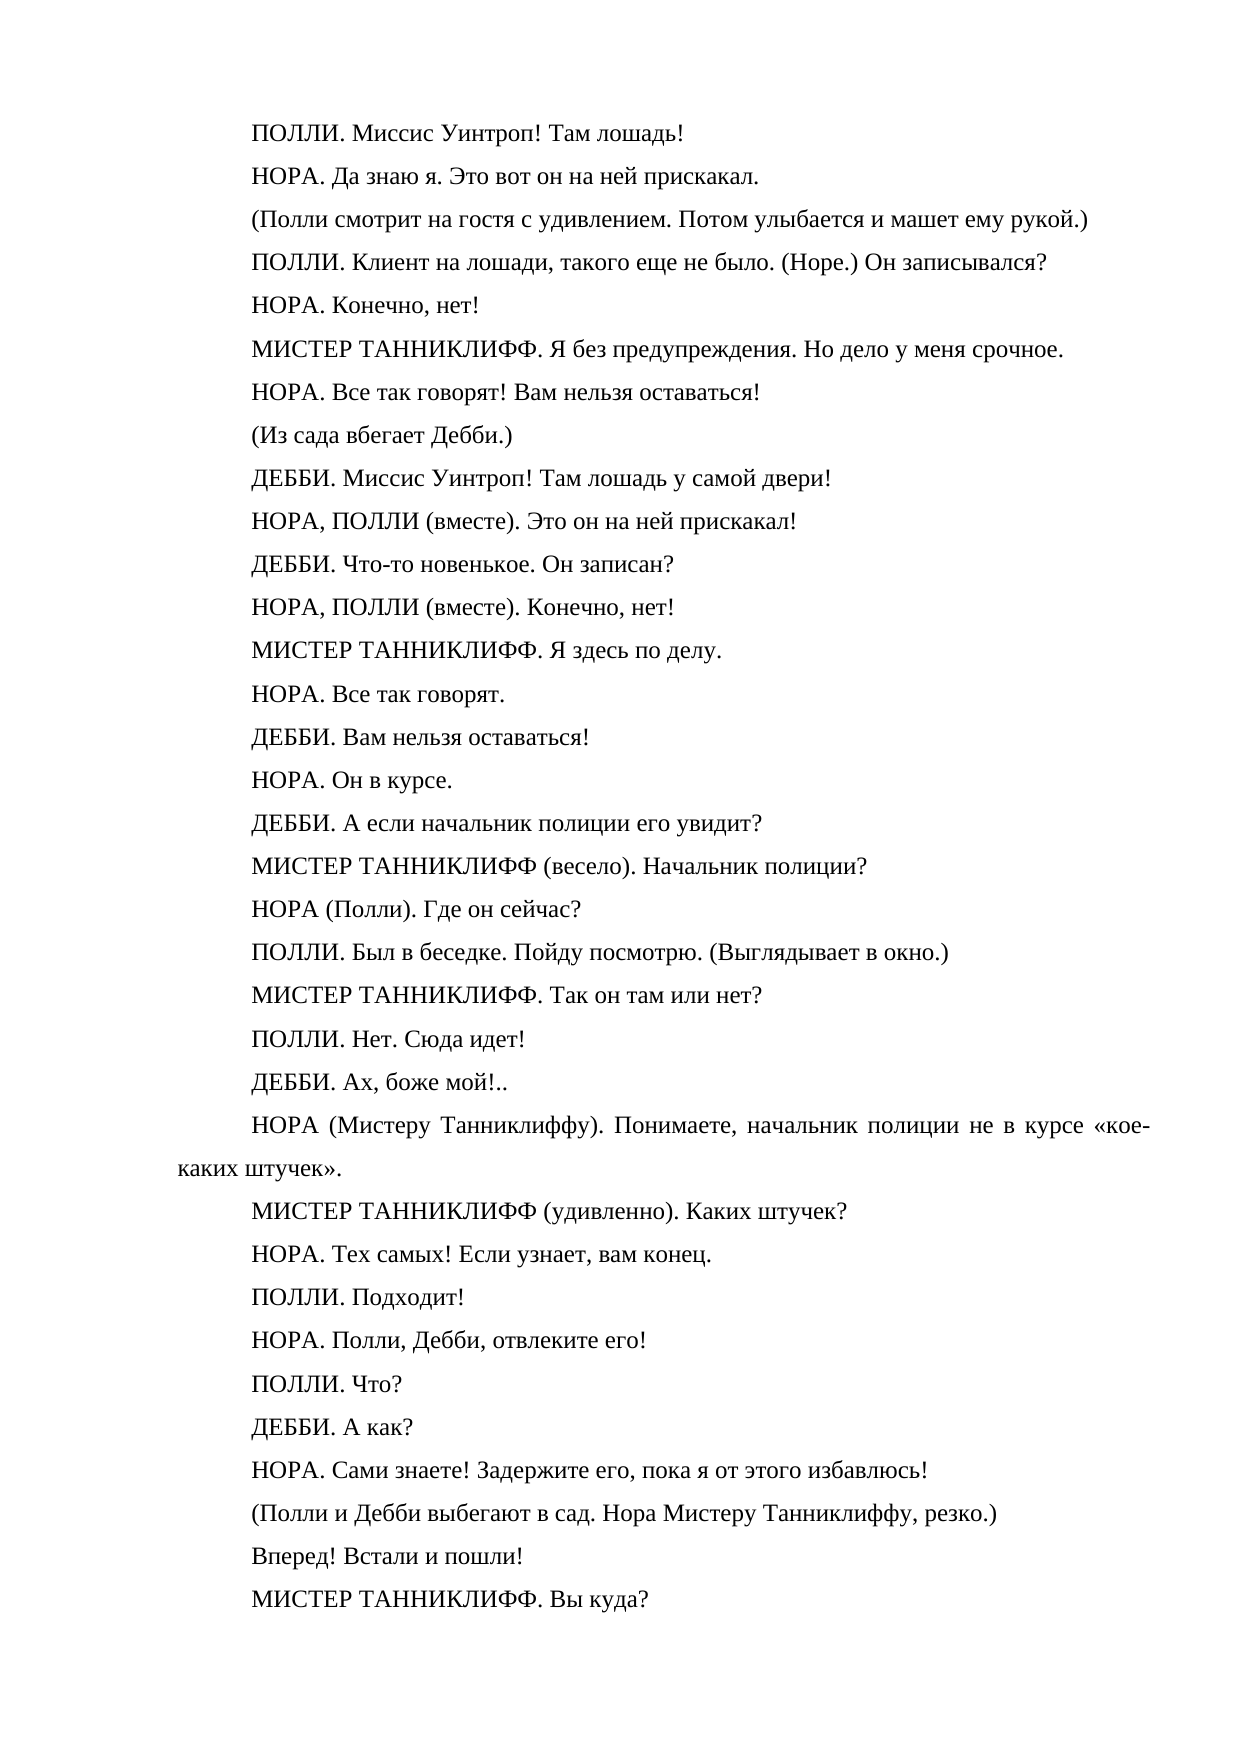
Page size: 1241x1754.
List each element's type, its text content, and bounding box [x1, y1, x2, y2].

text НОРА. Да знаю я. Это вот он на ней прискакал. [177, 161, 1152, 190]
text МИСТЕР ТАННИКЛИФФ. Так он там или нет? [177, 981, 1152, 1009]
text НОРА. Полли, Дебби, отвлеките его! [177, 1326, 1152, 1354]
text НОРА. Он в курсе. [177, 765, 1152, 794]
text Вперед! Встали и пошли! [177, 1541, 1152, 1570]
text НОРА. Сами знаете! Задержите его, пока я от этого избавлюсь! [177, 1455, 1152, 1484]
text ПОЛЛИ. Что? [177, 1369, 1152, 1397]
text НОРА, ПОЛЛИ (вместе). Это он на ней прискакал! [177, 506, 1152, 535]
text ДЕББИ. Вам нельзя оставаться! [177, 722, 1152, 751]
text НОРА. Все так говорят. [177, 679, 1152, 707]
text ПОЛЛИ. Нет. Сюда идет! [177, 1024, 1152, 1052]
text НОРА. Конечно, нет! [177, 291, 1152, 319]
text (Полли смотрит на гостя с удивлением. Потом улыбается и машет ему рукой.) [177, 204, 1152, 233]
text НОРА, ПОЛЛИ (вместе). Конечно, нет! [177, 592, 1152, 621]
text ДЕББИ. А как? [177, 1412, 1152, 1441]
text МИСТЕР ТАННИКЛИФФ (удивленно). Каких штучек? [177, 1196, 1152, 1225]
text НОРА (Полли). Где он сейчас? [177, 894, 1152, 923]
text МИСТЕР ТАННИКЛИФФ. Вы куда? [177, 1584, 1152, 1613]
text (Из сада вбегает Дебби.) [177, 420, 1152, 449]
text ДЕББИ. Ах, боже мой!.. [177, 1067, 1152, 1096]
text ПОЛЛИ. Подходит! [177, 1282, 1152, 1311]
text МИСТЕР ТАННИКЛИФФ. Я здесь по делу. [177, 636, 1152, 664]
text НОРА. Тех самых! Если узнает, вам конец. [177, 1239, 1152, 1268]
text (Полли и Дебби выбегают в сад. Нора Мистеру Танниклиффу, резко.) [177, 1498, 1152, 1527]
text ПОЛЛИ. Был в беседке. Пойду посмотрю. (Выглядывает в окно.) [177, 937, 1152, 966]
text НОРА. Все так говорят! Вам нельзя оставаться! [177, 377, 1152, 406]
text ДЕББИ. Миссис Уинтроп! Там лошадь у самой двери! [177, 463, 1152, 492]
text МИСТЕР ТАННИКЛИФФ. Я без предупреждения. Но дело у меня срочное. [177, 334, 1152, 362]
text МИСТЕР ТАННИКЛИФФ (весело). Начальник полиции? [177, 851, 1152, 880]
text ДЕББИ. А если начальник полиции его увидит? [177, 808, 1152, 837]
text ДЕББИ. Что-то новенькое. Он записан? [177, 549, 1152, 578]
text ПОЛЛИ. Клиент на лошади, такого еще не было. (Норе.) Он записывался? [177, 247, 1152, 276]
text ПОЛЛИ. Миссис Уинтроп! Там лошадь! [177, 118, 1152, 147]
text НОРА (Мистеру Танниклиффу). Понимаете, начальник полиции не в курсе «кое-каких штучек». [177, 1110, 1152, 1182]
